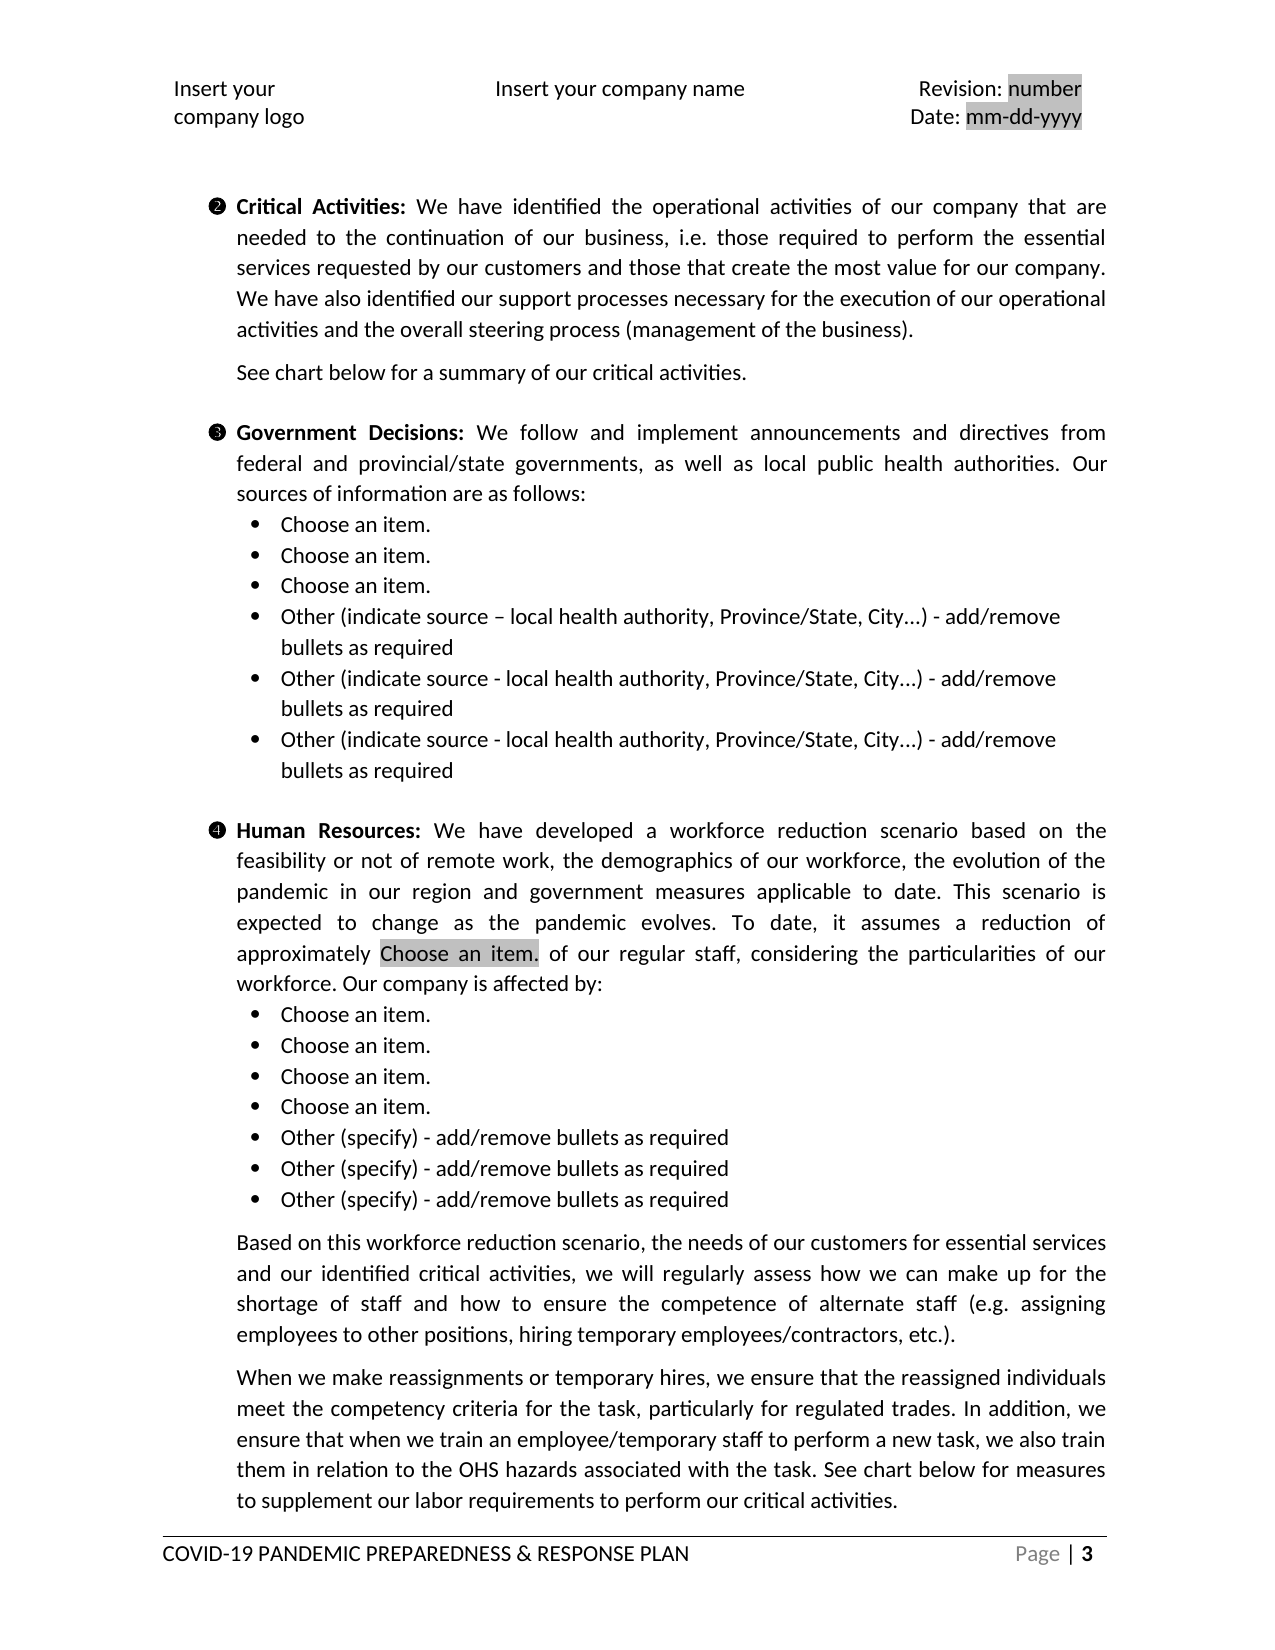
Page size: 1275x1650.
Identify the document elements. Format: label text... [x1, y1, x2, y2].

text When we make reassignments or temporary hires, we ensure that the reassigned individuals meet the competency criteria for the task, particularly for regulated trades. In addition, we ensure that when we train an employee/temporary staff to perform a new task, we also train them in relation to the OHS hazards associated with the task. See chart below for measures to supplement our labor requirements to perform our critical activities. [236, 1363, 1107, 1514]
list Government Decisions: We follow and implement announcements and directives from federal and provincial/state governments, as well as local public health authorities. Our sources of information are as follows: [207, 418, 1107, 507]
text Based on this workforce reduction scenario, the needs of our customers for essential services and our identified critical activities, we will regularly assess how we can make up for the shortage of staff and how to ensure the competence of alternate staff (e.g. assigning employees to other positions, hiring temporary employees/contractors, etc.). [236, 1228, 1107, 1348]
list Human Resources: We have developed a workforce reduction scenario based on the feasibility or not of remote work, the demographics of our workforce, the evolution of the pandemic in our region and government measures applicable to date. This scenario is expected to change as the pandemic evolves. To date, it assumes a reduction of approximately of our regular staff, considering the particularities of our workforce. Our company is affected by: [207, 816, 1107, 998]
text Critical Activities: We have identified the operational activities of our company that are needed to the continuation of our business, i.e. those required to perform the essential services requested by our customers and those that create the most value for our company. We have also identified our support processes necessary for the execution of our operational activities and the overall steering process (management of the business). [207, 192, 1107, 343]
text See chart below for a summary of our critical activities. [236, 358, 1107, 386]
